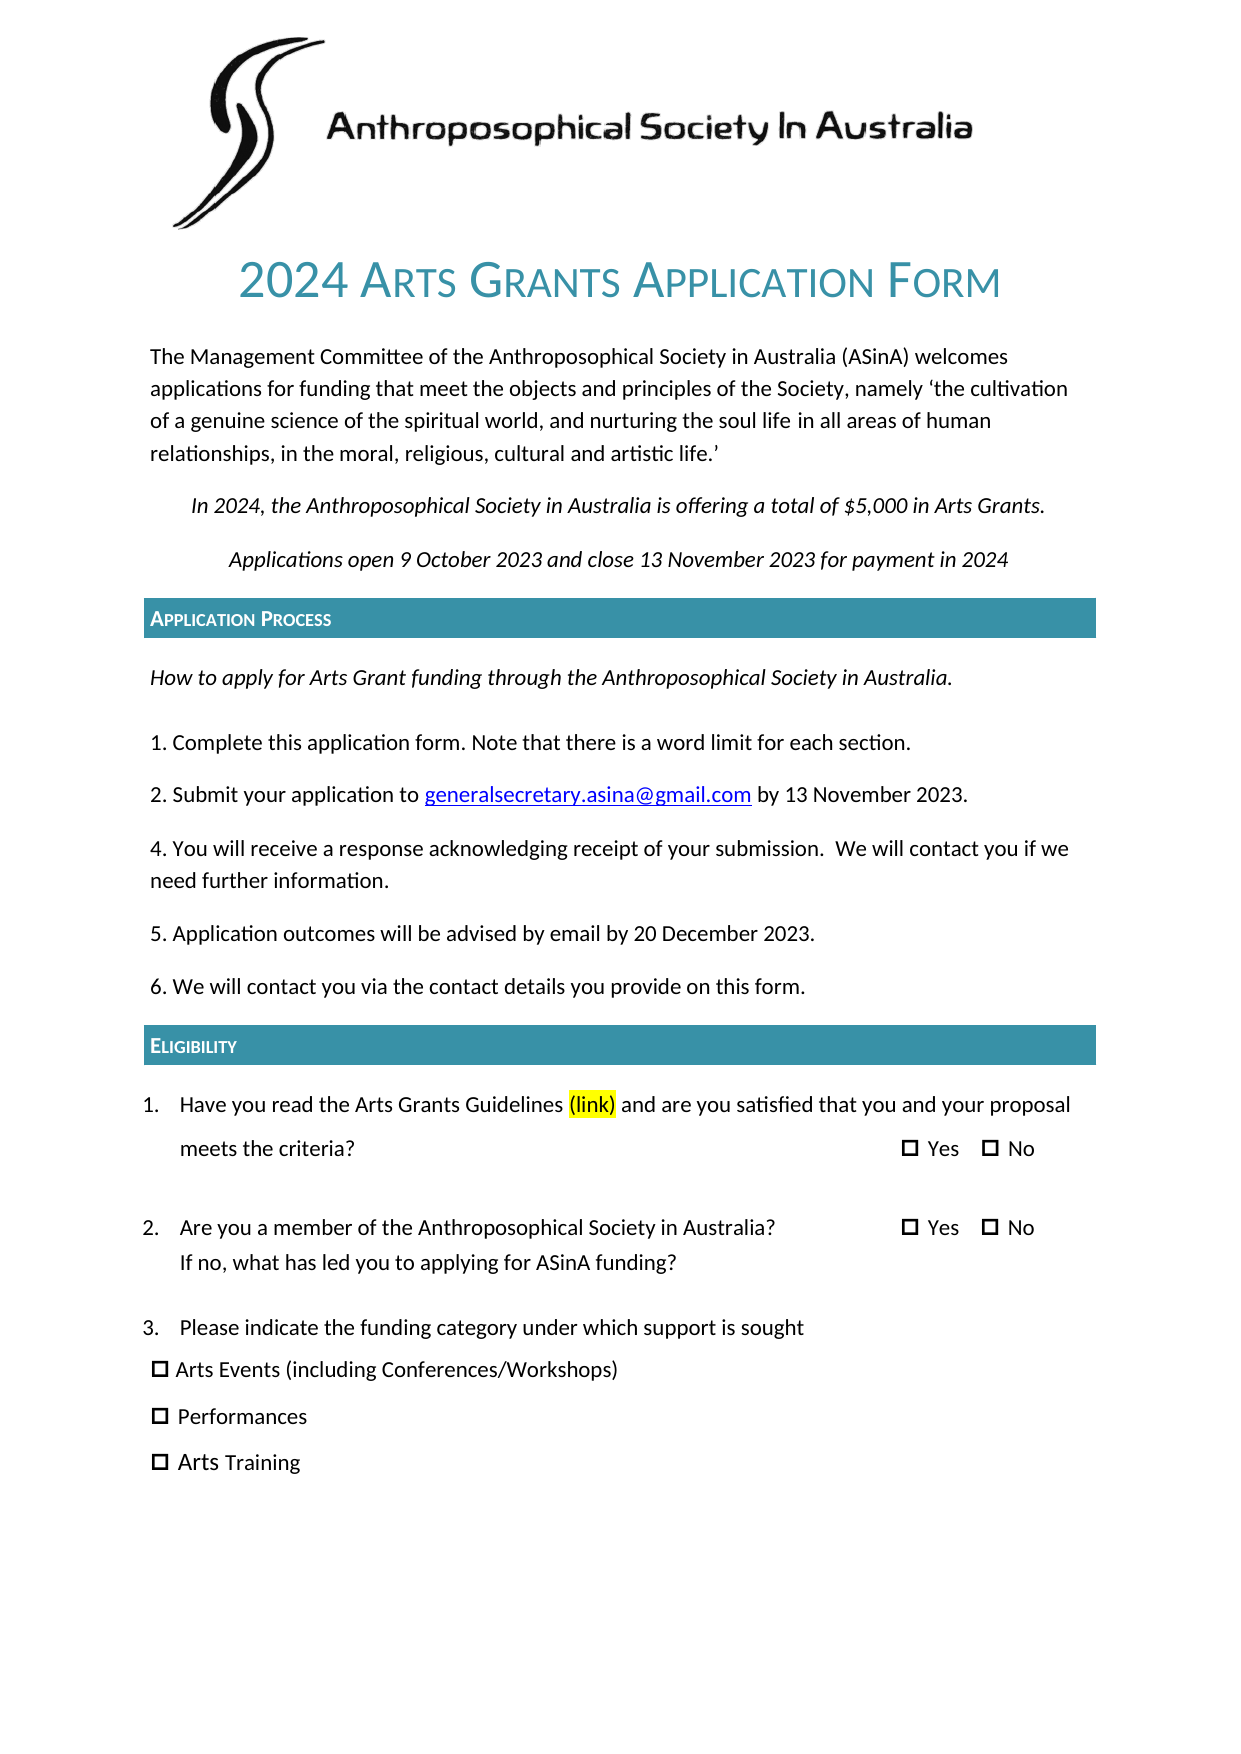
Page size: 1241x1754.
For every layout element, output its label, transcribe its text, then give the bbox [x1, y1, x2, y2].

list Please indicate the funding category under which support is sought [142, 1313, 1090, 1341]
list Are you a member of the Anthroposophical Society in Australia? □ Yes □ No If no, what has led you to applying for ASinA funding? [142, 1203, 1090, 1276]
subtitle Eligibility [150, 1031, 1090, 1059]
title 2024 Arts Grants Application Form [150, 245, 1090, 311]
list Have you read the Arts Grants Guidelines (link) and are you satisfied that you and your proposal meets the criteria? □ Yes □ No [142, 1090, 1090, 1165]
picture [150, 20, 996, 246]
subtitle Application Process [150, 604, 1090, 632]
text □ Arts Events (including Conferences/Workshops) □ Performances [150, 1345, 1090, 1432]
text □ Arts Training [150, 1438, 1090, 1479]
text 2. Submit your application to generalsecretary.asina@gmail.com by 13 November 2023. [150, 781, 1090, 809]
text 4. You will receive a response acknowledging receipt of your submission. We will contact you if we need further information. [150, 834, 1090, 894]
text Applications open 9 October 2023 and close 13 November 2023 for payment in 2024 [150, 545, 1090, 573]
text How to apply for Arts Grant funding through the Anthroposophical Society in Australia. 1. Complete this application form. Note that there is a word limit for each section. [150, 663, 1090, 756]
text In 2024, the Anthroposophical Society in Australia is offering a total of $5,000 in Arts Grants. [150, 492, 1090, 520]
text 5. Application outcomes will be advised by email by 20 December 2023. [150, 919, 1090, 947]
text 6. We will contact you via the contact details you provide on this form. [150, 972, 1090, 1000]
text The Management Committee of the Anthroposophical Society in Australia (ASinA) welcomes applications for funding that meet the objects and principles of the Society, namely ‘the cultivation of a genuine science of the spiritual world, and nurturing the soul life in all areas of human relationships, in the moral, religious, cultural and artistic life.’ [150, 342, 1090, 467]
